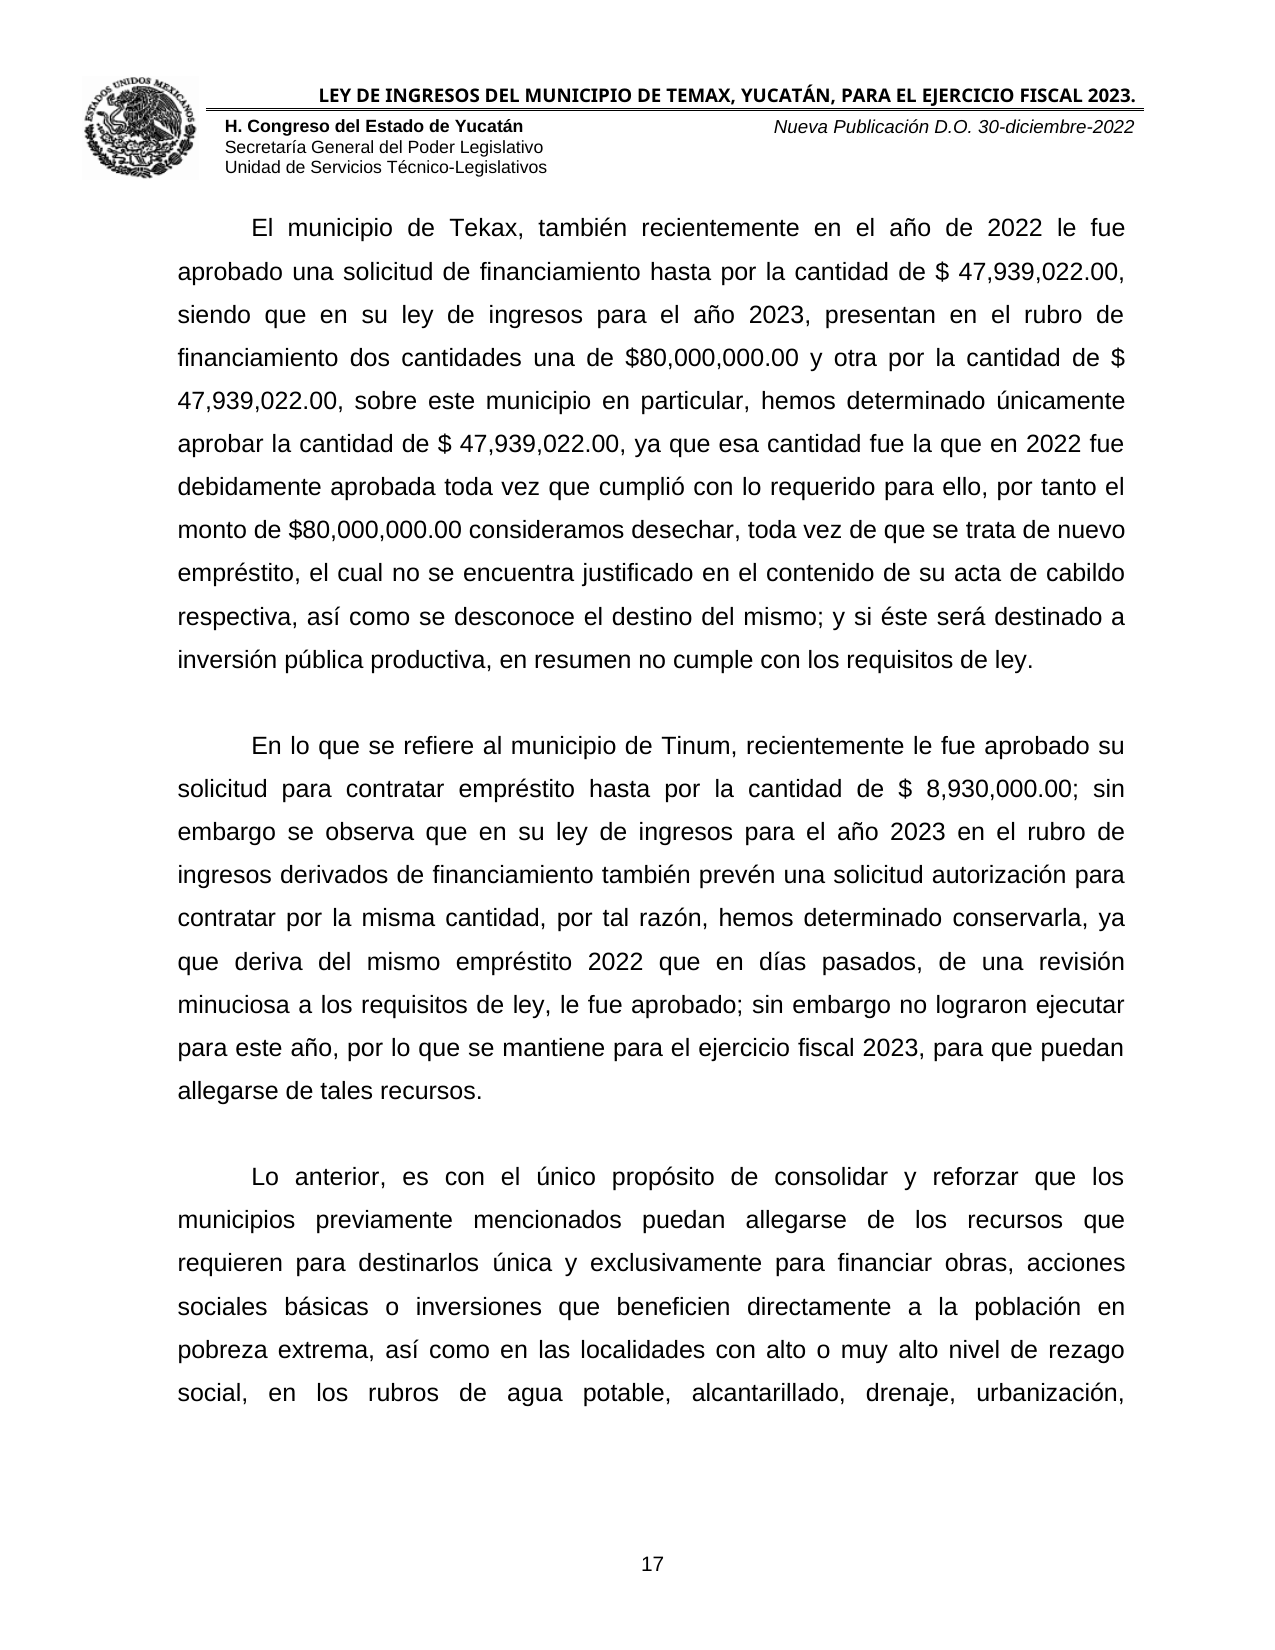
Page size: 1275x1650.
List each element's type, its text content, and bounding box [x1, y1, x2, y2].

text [177, 1162, 1127, 1406]
text En lo que se refiere al municipio de Tinum, recientemente le fue aprobado su solicitud para contratar empréstito hasta por la cantidad de $ 8,930,000.00; sin embargo se observa que en su ley de ingresos para el año 2023 en el rubro de ingresos derivados de financiamiento también prevén una solicitud autorización para contratar por la misma cantidad, por tal razón, hemos determinado conservarla, ya que deriva del mismo empréstito 2022 que en días pasados, de una revisión minuciosa a los requisitos de ley, le fue aprobado; sin embargo no lograron ejecutar para este año, por lo que se mantiene para el ejercicio fiscal 2023, para que puedan allegarse de tales recursos. [177, 731, 1127, 1104]
text El municipio de Tekax, también recientemente en el año de 2022 le fue aprobado una solicitud de financiamiento hasta por la cantidad de $ 47,939,022.00, siendo que en su ley de ingresos para el año 2023, presentan en el rubro de financiamiento dos cantidades una de $80,000,000.00 y otra por la cantidad de $ 47,939,022.00, sobre este municipio en particular, hemos determinado únicamente aprobar la cantidad de $ 47,939,022.00, ya que esa cantidad fue la que en 2022 fue debidamente aprobada toda vez que cumplió con lo requerido para ello, por tanto el monto de $80,000,000.00 consideramos desechar, toda vez de que se trata de nuevo empréstito, el cual no se encuentra justificado en el contenido de su acta de cabildo respectiva, así como se desconoce el destino del mismo; y si éste será destinado a inversión pública productiva, en resumen no cumple con los requisitos de ley. [177, 213, 1127, 673]
